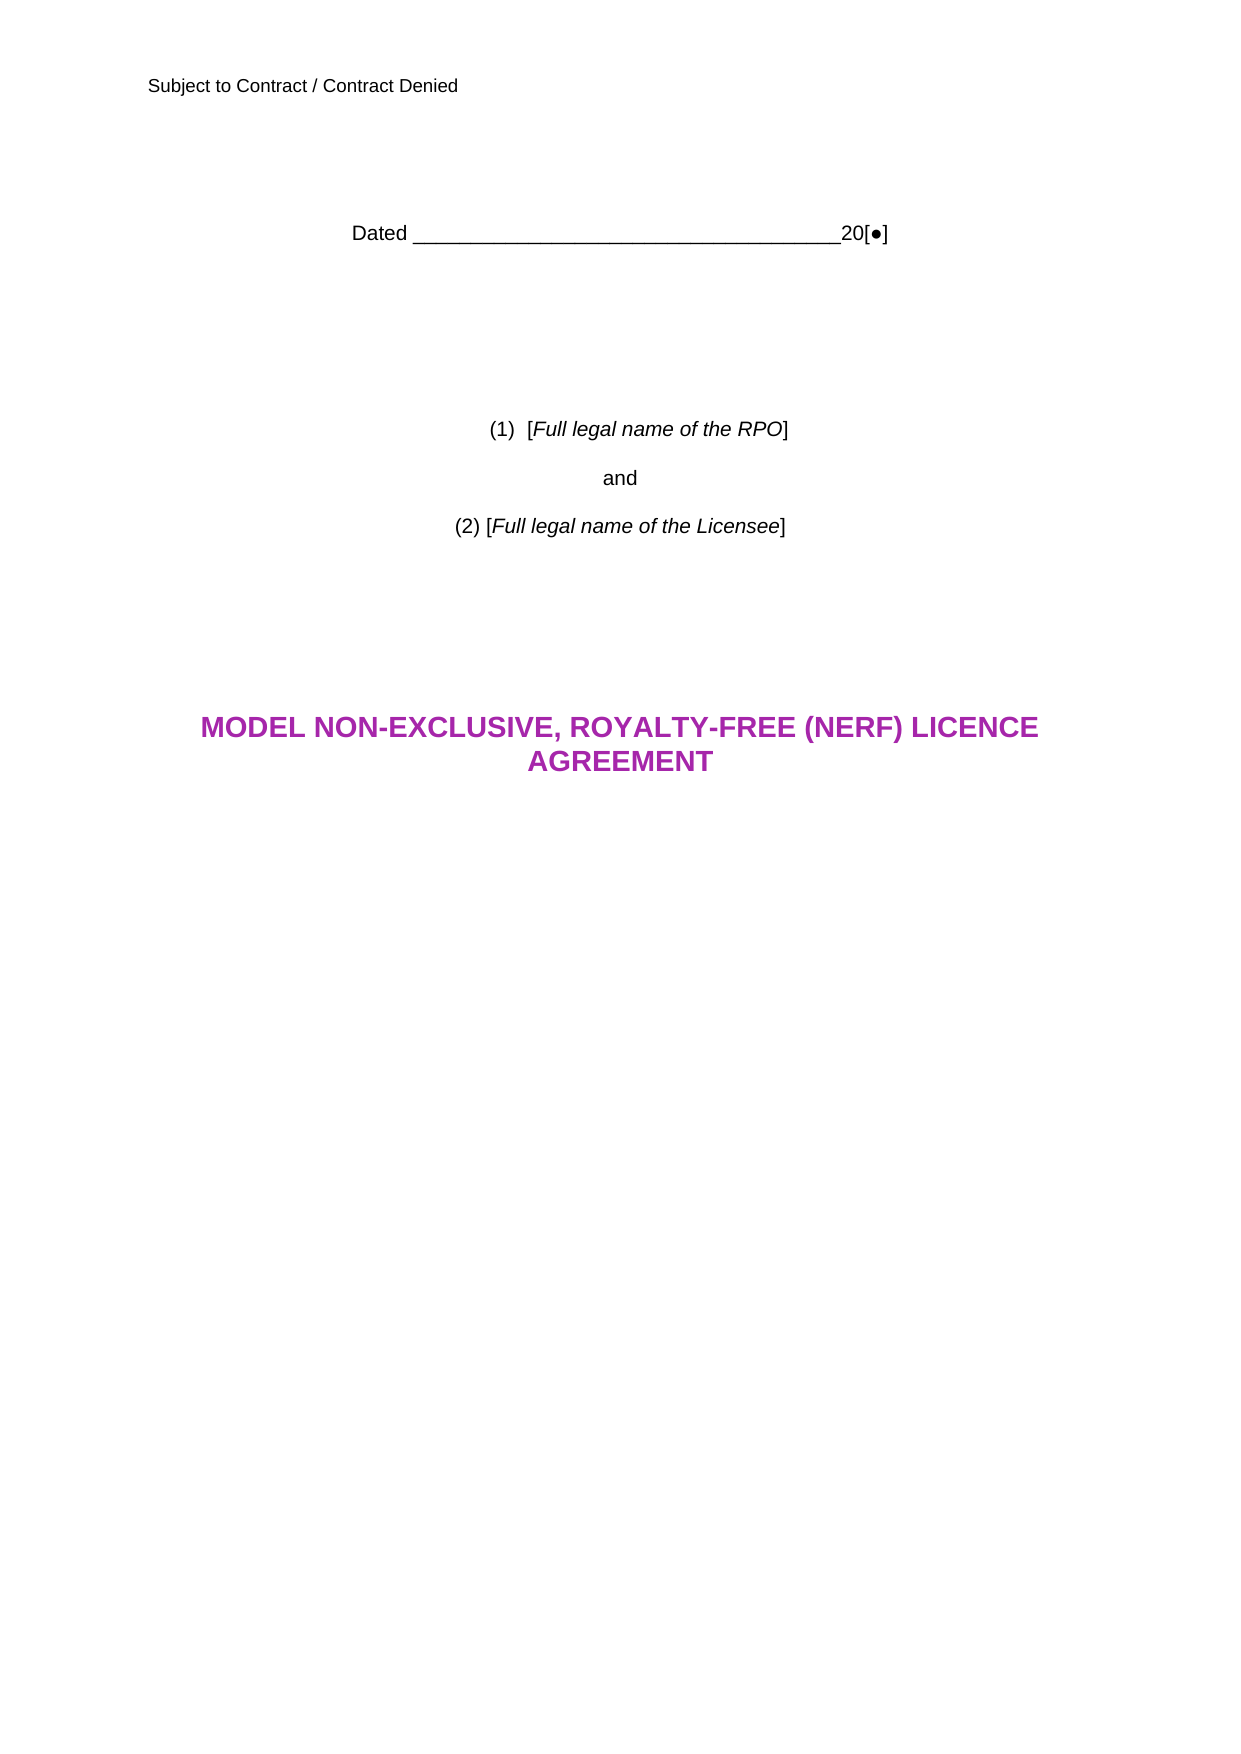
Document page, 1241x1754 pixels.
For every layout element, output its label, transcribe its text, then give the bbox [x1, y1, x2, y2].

text (2) [Full legal name of the Licensee] [148, 514, 1092, 538]
text Dated _____________________________________20[●] [148, 221, 1092, 244]
list [Full legal name of the RPO] [185, 416, 1092, 440]
text and [148, 465, 1092, 489]
text MODEL NON-EXCLUSIVE, ROYALTY-FREE (NERF) LICENCE AGREEMENT [148, 710, 1092, 777]
